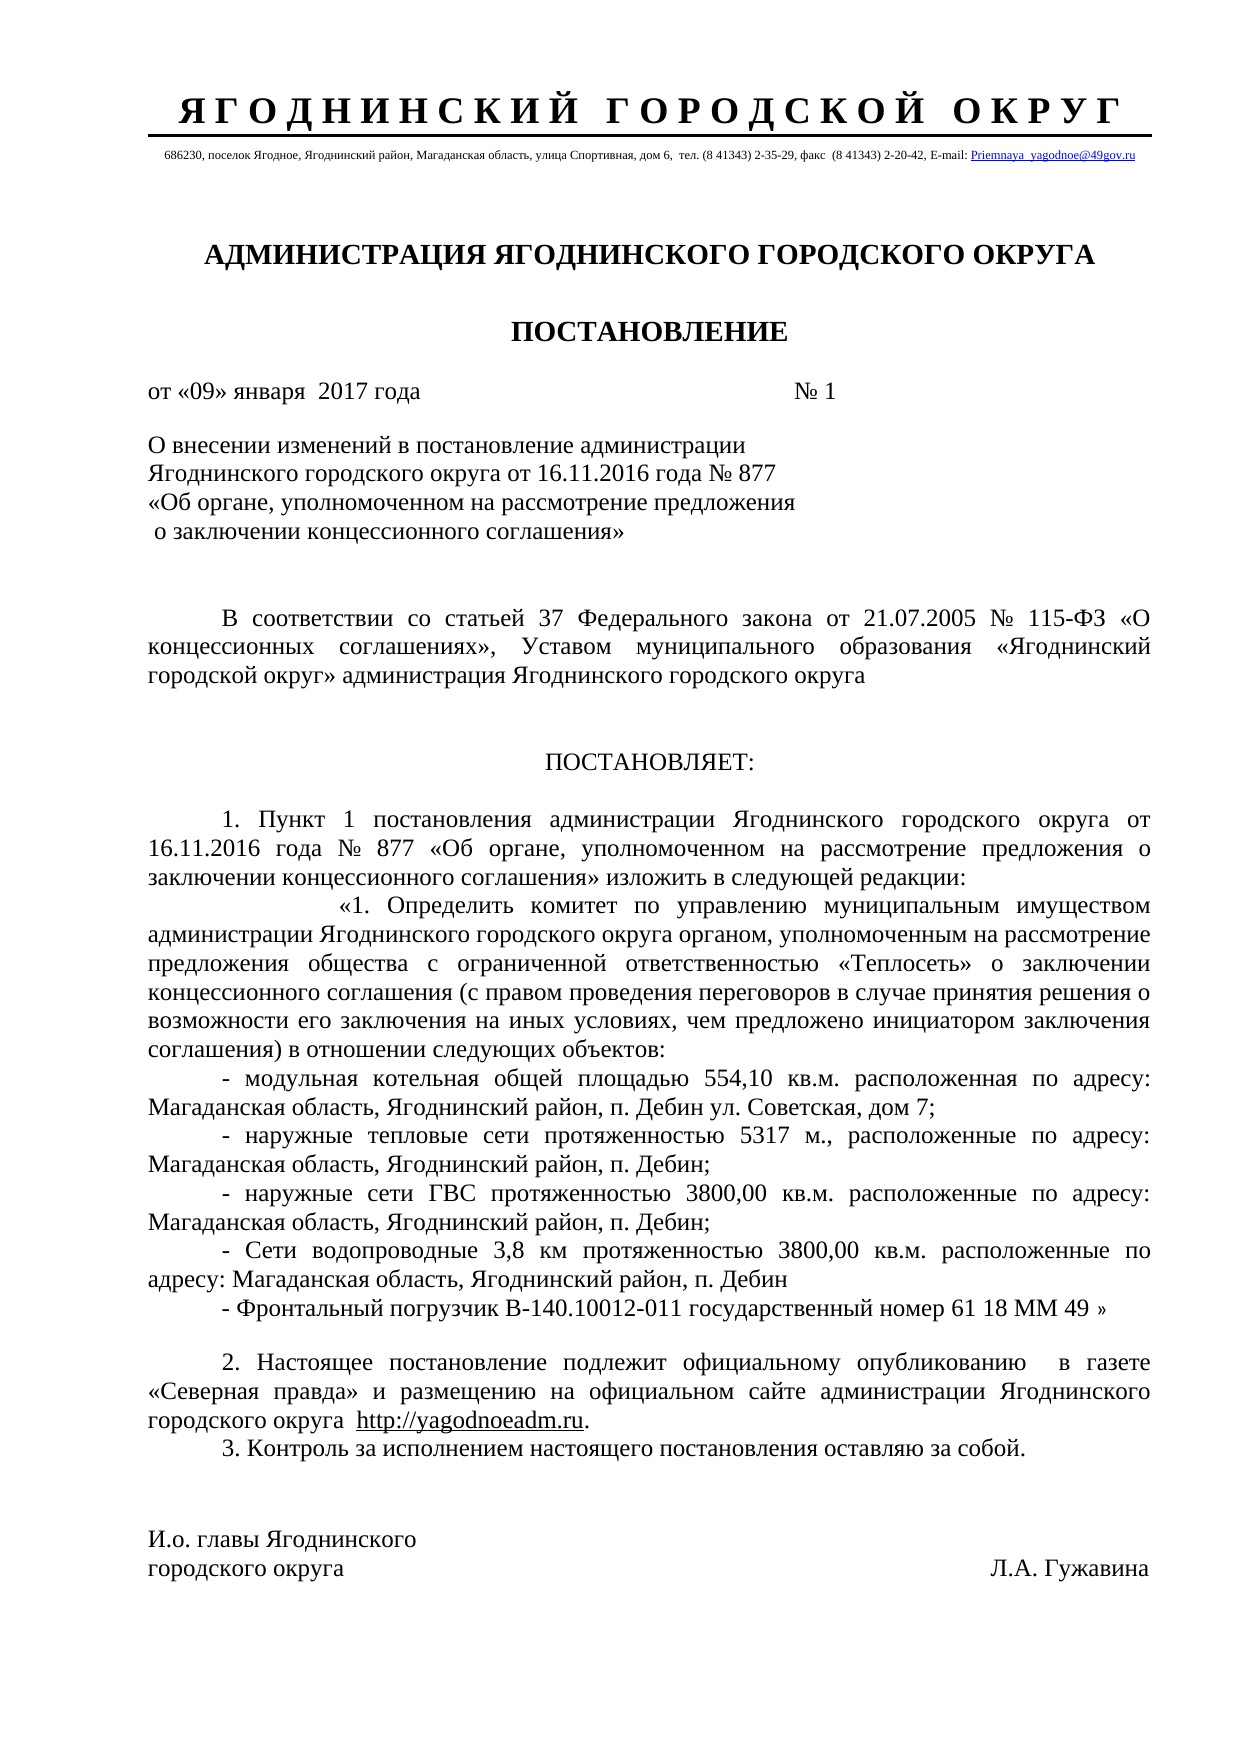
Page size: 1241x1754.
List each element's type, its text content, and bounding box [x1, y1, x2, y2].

text «Об органе, уполномоченном на рассмотрение предложения [148, 487, 1152, 516]
text 686230, поселок Ягодное, Ягоднинский район, Магаданская область, улица Спортивная, дом 6, тел. (8 41343) 2-35-29, факс (8 41343) 2-20-42, E-mail: Priemnaya_yagodnoe@49gov.ru [148, 137, 1152, 162]
text И.о. главы Ягоднинского [148, 1524, 1152, 1553]
text 2. Настоящее постановление подлежит официальному опубликованию в газете «Северная правда» и размещению на официальном сайте администрации Ягоднинского городского округа http://yagodnoeadm.ru. [148, 1347, 1152, 1433]
text - Сети водопроводные 3,8 км протяженностью 3800,00 кв.м. расположенные по адресу: Магаданская область, Ягоднинский район, п. Дебин [148, 1236, 1152, 1293]
text о заключении концессионного соглашения» [148, 516, 1152, 545]
text от «09» января 2017 года № 1 [148, 376, 1152, 405]
text городского округа Л.А. Гужавина [148, 1553, 1152, 1582]
text ПОСТАНОВЛЯЕТ: [148, 747, 1152, 776]
text О внесении изменений в постановление администрации [148, 430, 1152, 458]
text - модульная котельная общей площадью 554,10 кв.м. расположенная по адресу: Магаданская область, Ягоднинский район, п. Дебин ул. Советская, дом 7; [148, 1063, 1152, 1121]
text Ягоднинского городского округа от 16.11.2016 года № 877 [148, 458, 1152, 487]
text АДМИНИСТРАЦИЯ ЯГОДНИНСКОГО ГОРОДСКОГО ОКРУГА [148, 237, 1152, 271]
list 1. Пункт 1 постановления администрации Ягоднинского городского округа от 16.11.2016 года № 877 «Об органе, уполномоченном на рассмотрение предложения о заключении концессионного соглашения» изложить в следующей редакции: [148, 804, 1152, 891]
text - наружные сети ГВС протяженностью 3800,00 кв.м. расположенные по адресу: Магаданская область, Ягоднинский район, п. Дебин; [148, 1178, 1152, 1236]
text ПОСТАНОВЛЕНИЕ [148, 314, 1152, 347]
text В соответствии со статьей 37 Федерального закона от 21.07.2005 № 115-ФЗ «О концессионных соглашениях», Уставом муниципального образования «Ягоднинский городской округ» администрация Ягоднинского городского округа [148, 603, 1152, 689]
text Я Г О Д Н И Н С К И Й Г О Р О Д С К О Й О К Р У Г [148, 89, 1152, 134]
text - Фронтальный погрузчик В-140.10012-011 государственный номер 61 18 ММ 49 » [148, 1293, 1152, 1322]
text «1. Определить комитет по управлению муниципальным имуществом администрации Ягоднинского городского округа органом, уполномоченным на рассмотрение предложения общества с ограниченной ответственностью «Теплосеть» о заключении концессионного соглашения (с правом проведения переговоров в случае принятия решения о возможности его заключения на иных условиях, чем предложено инициатором заключения соглашения) в отношении следующих объектов: [148, 891, 1152, 1063]
text - наружные тепловые сети протяженностью 5317 м., расположенные по адресу: Магаданская область, Ягоднинский район, п. Дебин; [148, 1121, 1152, 1178]
text 3. Контроль за исполнением настоящего постановления оставляю за собой. [148, 1433, 1152, 1462]
